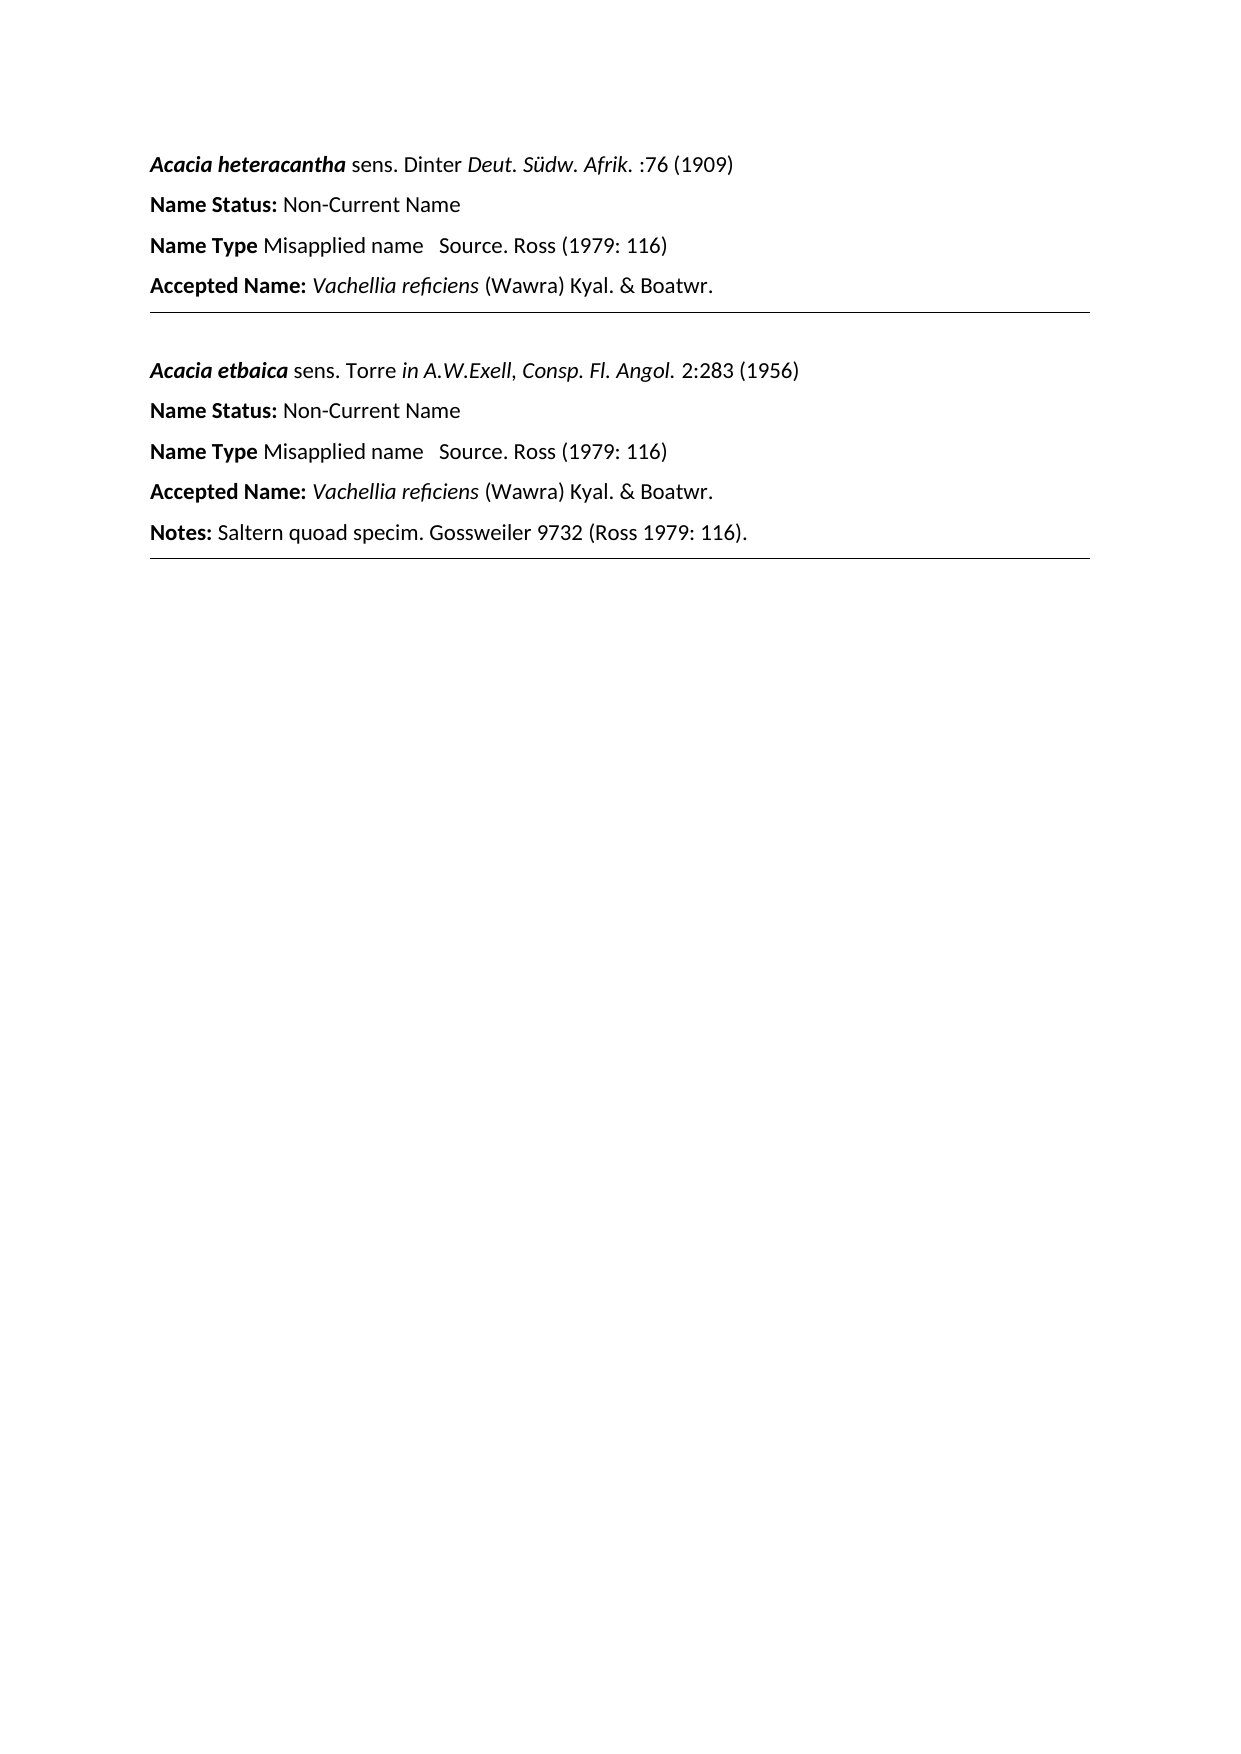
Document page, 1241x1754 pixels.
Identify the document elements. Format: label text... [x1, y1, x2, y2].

text Name Type Misapplied name Source. Ross (1979: 116) [150, 437, 1090, 465]
text Acacia etbaica sens. Torre in A.W.Exell, Consp. Fl. Angol. 2:283 (1956) [150, 356, 1090, 384]
text Name Type Misapplied name Source. Ross (1979: 116) [150, 231, 1090, 259]
text Name Status: Non-Current Name [150, 191, 1090, 218]
text Name Status: Non-Current Name [150, 396, 1090, 424]
text Notes: Saltern quoad specim. Gossweiler 9732 (Ross 1979: 116). [150, 518, 1090, 546]
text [150, 272, 1090, 299]
text Acacia heteracantha sens. Dinter Deut. Südw. Afrik. :76 (1909) [150, 150, 1090, 178]
text Accepted Name: Vachellia reficiens (Wawra) Kyal. & Boatwr. [150, 477, 1090, 505]
